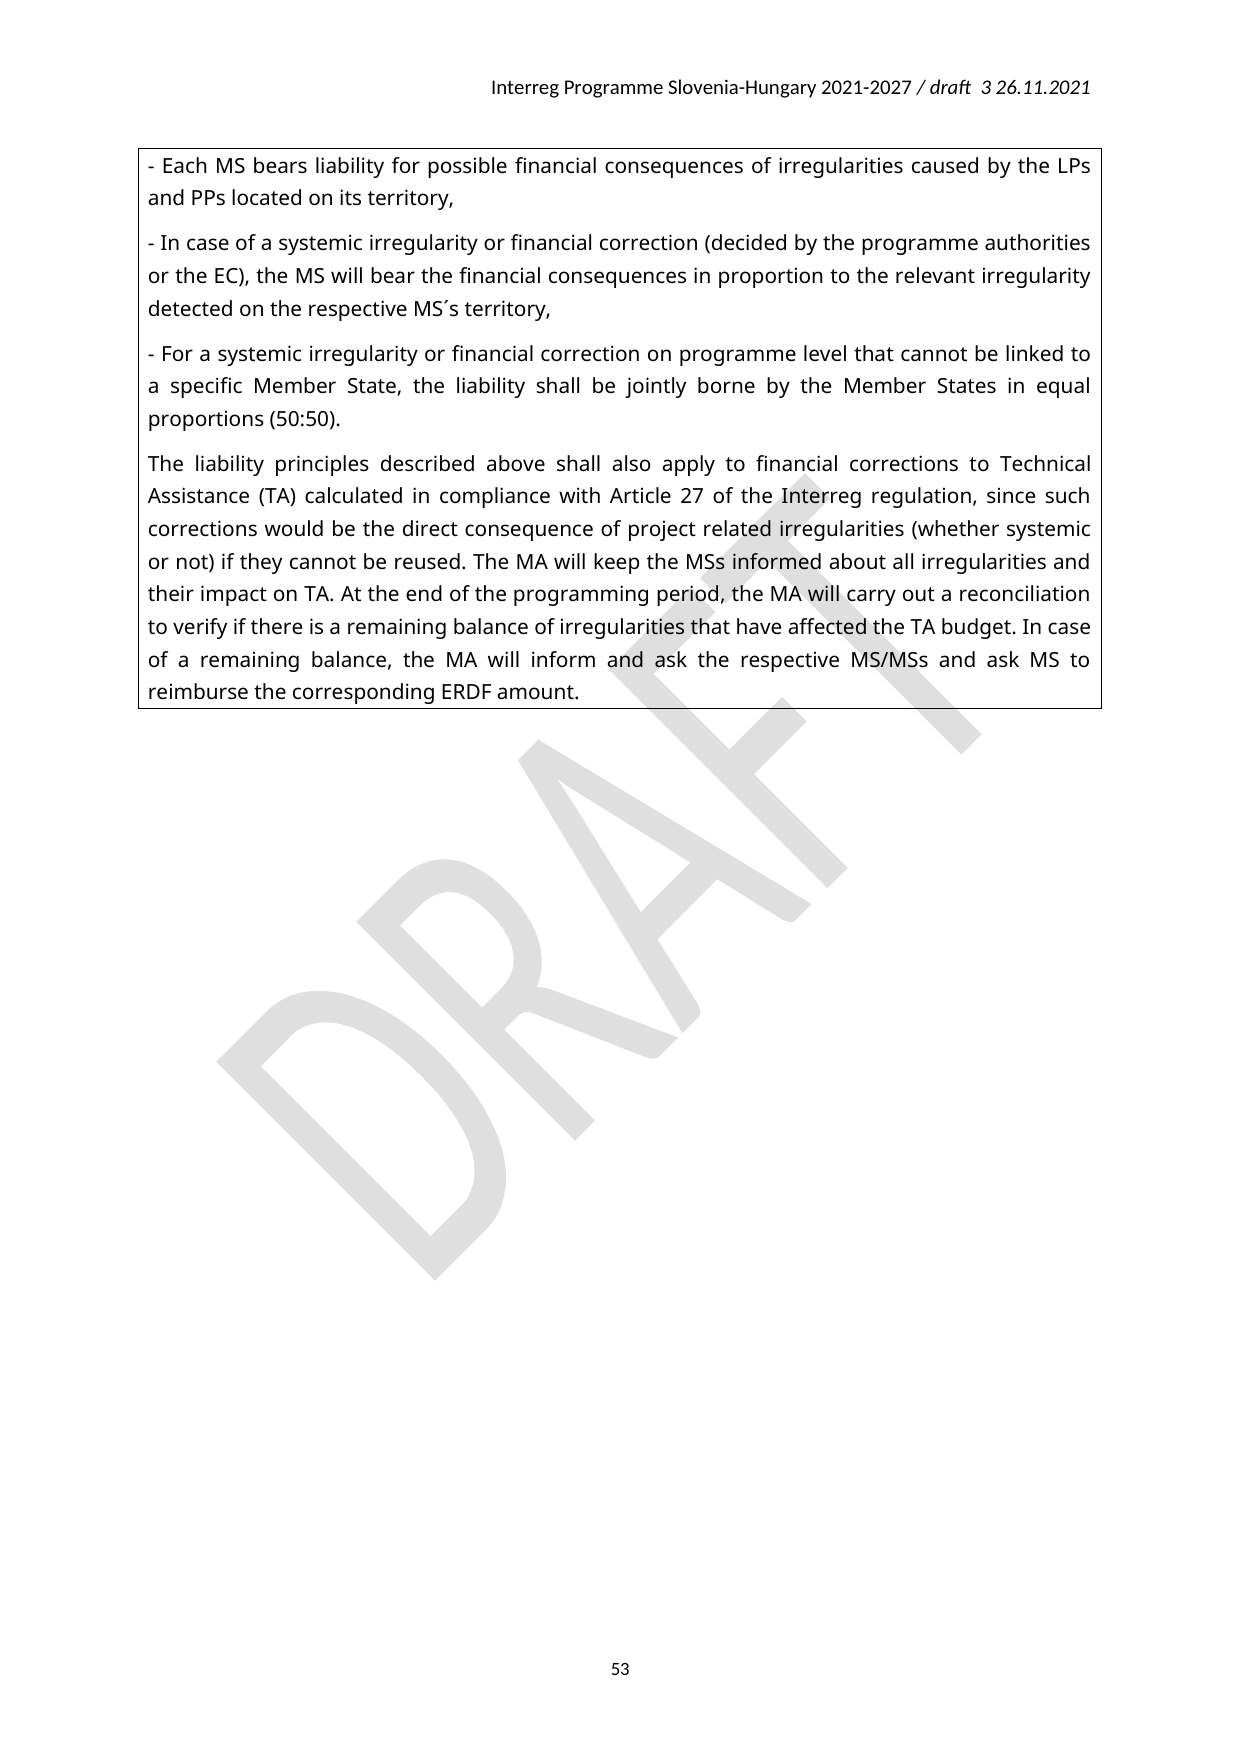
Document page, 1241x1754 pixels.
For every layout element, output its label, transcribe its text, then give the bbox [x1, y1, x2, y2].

text The liability principles described above shall also apply to financial corrections to Technical Assistance (TA) calculated in compliance with Article 27 of the Interreg regulation, since such corrections would be the direct consequence of project related irregularities (whether systemic or not) if they cannot be reused. The MA will keep the MSs informed about all irregularities and their impact on TA. At the end of the programming period, the MA will carry out a reconciliation to verify if there is a remaining balance of irregularities that have affected the TA budget. In case of a remaining balance, the MA will inform and ask the respective MS/MSs and ask MS to reimburse the corresponding ERDF amount. [139, 446, 1101, 708]
text - Each MS bears liability for possible financial consequences of irregularities caused by the LPs and PPs located on its territory, [139, 149, 1101, 212]
text - For a systemic irregularity or financial correction on programme level that cannot be linked to a specific Member State, the liability shall be jointly borne by the Member States in equal proportions (50:50). [139, 336, 1101, 432]
text - In case of a systemic irregularity or financial correction (decided by the programme authorities or the EC), the MS will bear the financial consequences in proportion to the relevant irregularity detected on the respective MS´s territory, [139, 225, 1101, 322]
